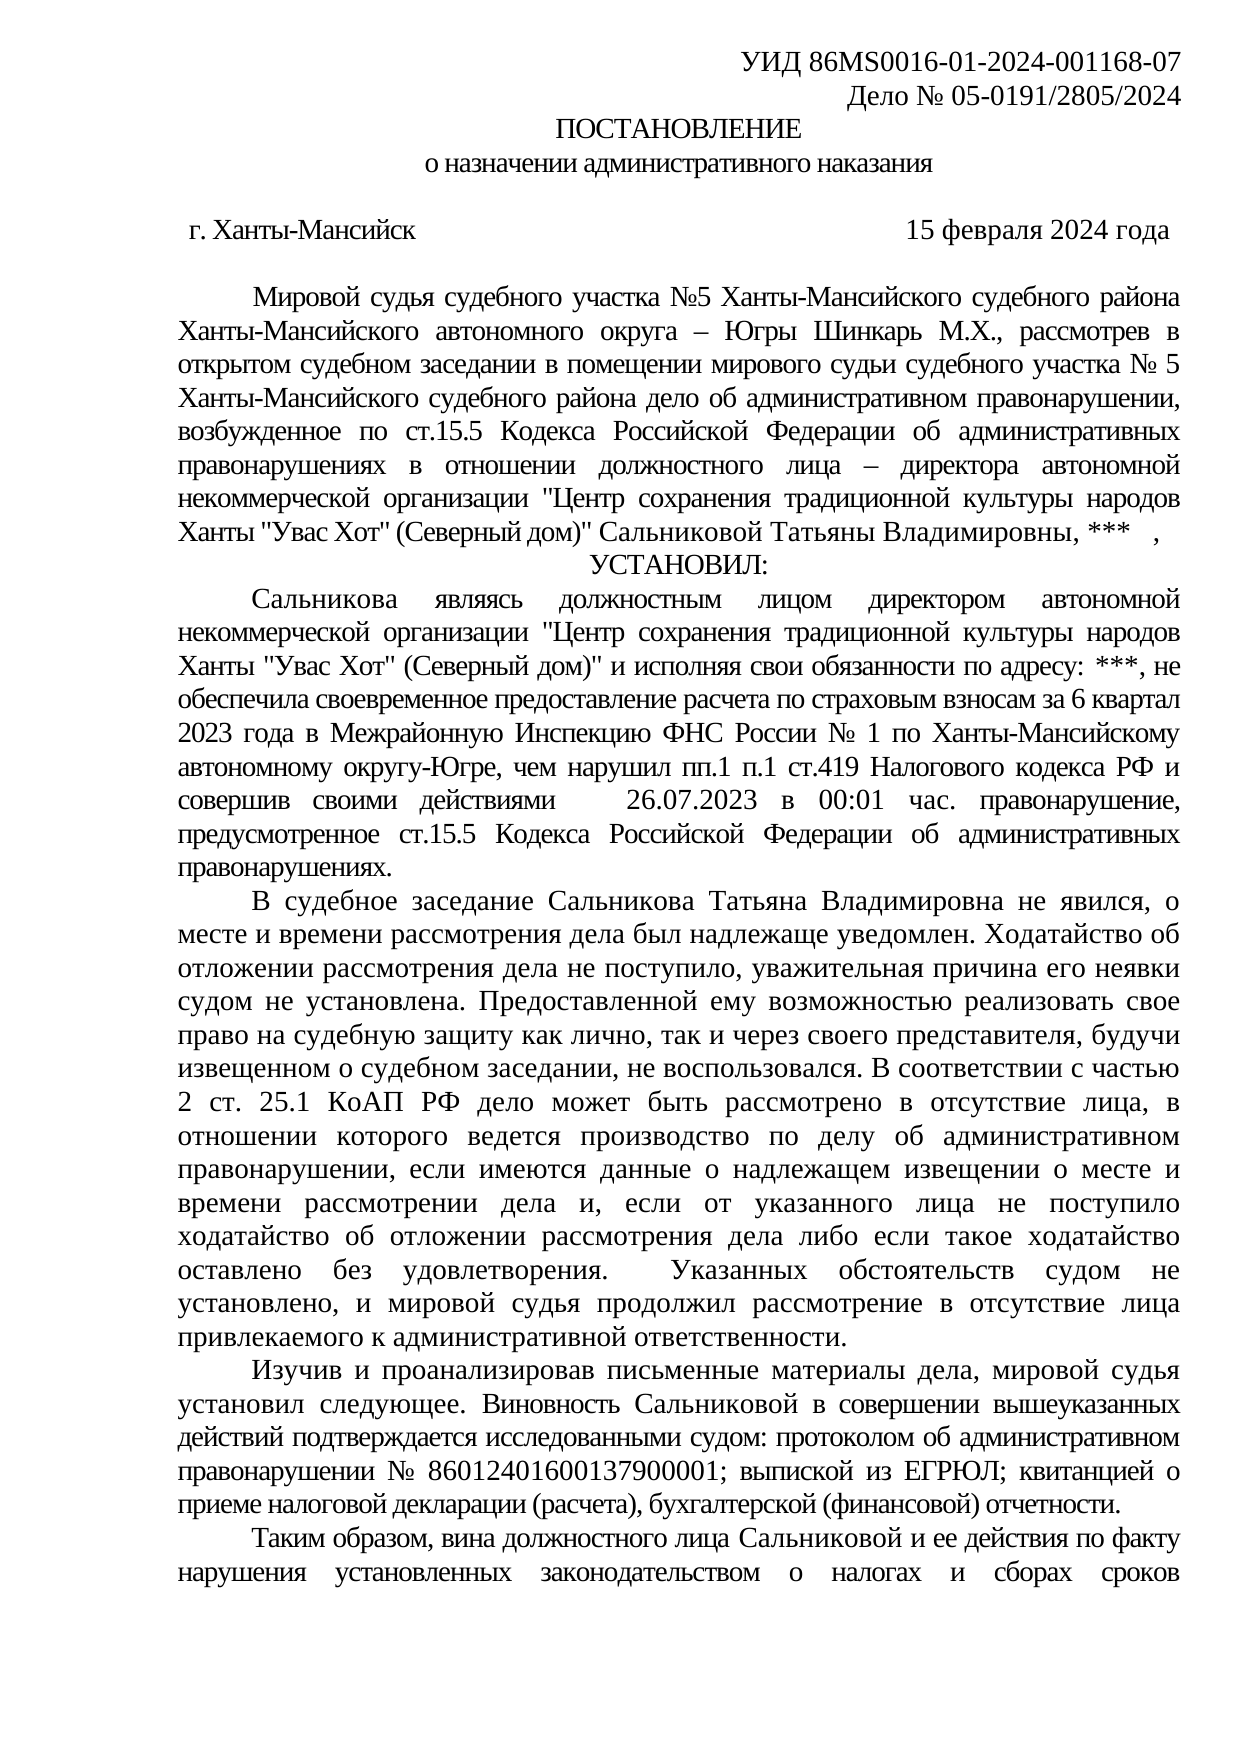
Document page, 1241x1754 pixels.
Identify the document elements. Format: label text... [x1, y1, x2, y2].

text УИД 86MS0016-01-2024-001168-07 [177, 44, 1181, 78]
text Мировой судья судебного участка №5 Ханты-Мансийского судебного района Ханты-Мансийского автономного округа – Югры Шинкарь М.Х., рассмотрев в открытом судебном заседании в помещении мирового судьи судебного участка № 5 Ханты-Мансийского судебного района дело об административном правонарушении, возбужденное по ст.15.5 Кодекса Российской Федерации об административных правонарушениях в отношении должностного лица – директора автономной некоммерческой организации "Центр сохранения традиционной культуры народов Ханты "Увас Хот" (Северный дом)" Сальниковой Татьяны Владимировны, *** , [177, 279, 1181, 547]
table_header 15 февраля 2024 года [679, 212, 1181, 246]
text о назначении административного наказания [177, 145, 1181, 178]
text ПОСТАНОВЛЕНИЕ [177, 111, 1181, 145]
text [177, 1520, 1181, 1587]
text Сальникова являясь должностным лицом директором автономной некоммерческой организации "Центр сохранения традиционной культуры народов Ханты "Увас Хот" (Северный дом)" и исполняя свои обязанности по адресу: ***, не обеспечила своевременное предоставление расчета по страховым взносам за 6 квартал 2023 года в Межрайонную Инспекцию ФНС России № 1 по Ханты-Мансийскому автономному округу-Югре, чем нарушил пп.1 п.1 ст.419 Налогового кодекса РФ и совершив своими действиями 26.07.2023 в 00:01 час. правонарушение, предусмотренное ст.15.5 Кодекса Российской Федерации об административных правонарушениях. [177, 581, 1181, 883]
text УСТАНОВИЛ: [177, 547, 1181, 581]
table_header г. Ханты-Мансийск [177, 212, 679, 246]
text Изучив и проанализировав письменные материалы дела, мировой судья установил следующее. Виновность Сальниковой в совершении вышеуказанных действий подтверждается исследованными судом: протоколом об административном правонарушении № 86012401600137900001; выпиской из ЕГРЮЛ; квитанцией о приеме налоговой декларации (расчета), бухгалтерской (финансовой) отчетности. [177, 1352, 1181, 1520]
text В судебное заседание Сальникова Татьяна Владимировна не явился, о месте и времени рассмотрения дела был надлежаще уведомлен. Ходатайство об отложении рассмотрения дела не поступило, уважительная причина его неявки судом не установлена. Предоставленной ему возможностью реализовать свое право на судебную защиту как лично, так и через своего представителя, будучи извещенном о судебном заседании, не воспользовался. В соответствии с частью 2 ст. 25.1 КоАП РФ дело может быть рассмотрено в отсутствие лица, в отношении которого ведется производство по делу об административном правонарушении, если имеются данные о надлежащем извещении о месте и времени рассмотрении дела и, если от указанного лица не поступило ходатайство об отложении рассмотрения дела либо если такое ходатайство оставлено без удовлетворения. Указанных обстоятельств судом не установлено, и мировой судья продолжил рассмотрение в отсутствие лица привлекаемого к административной ответственности. [177, 883, 1181, 1352]
text Дело № 05-0191/2805/2024 [177, 78, 1181, 111]
